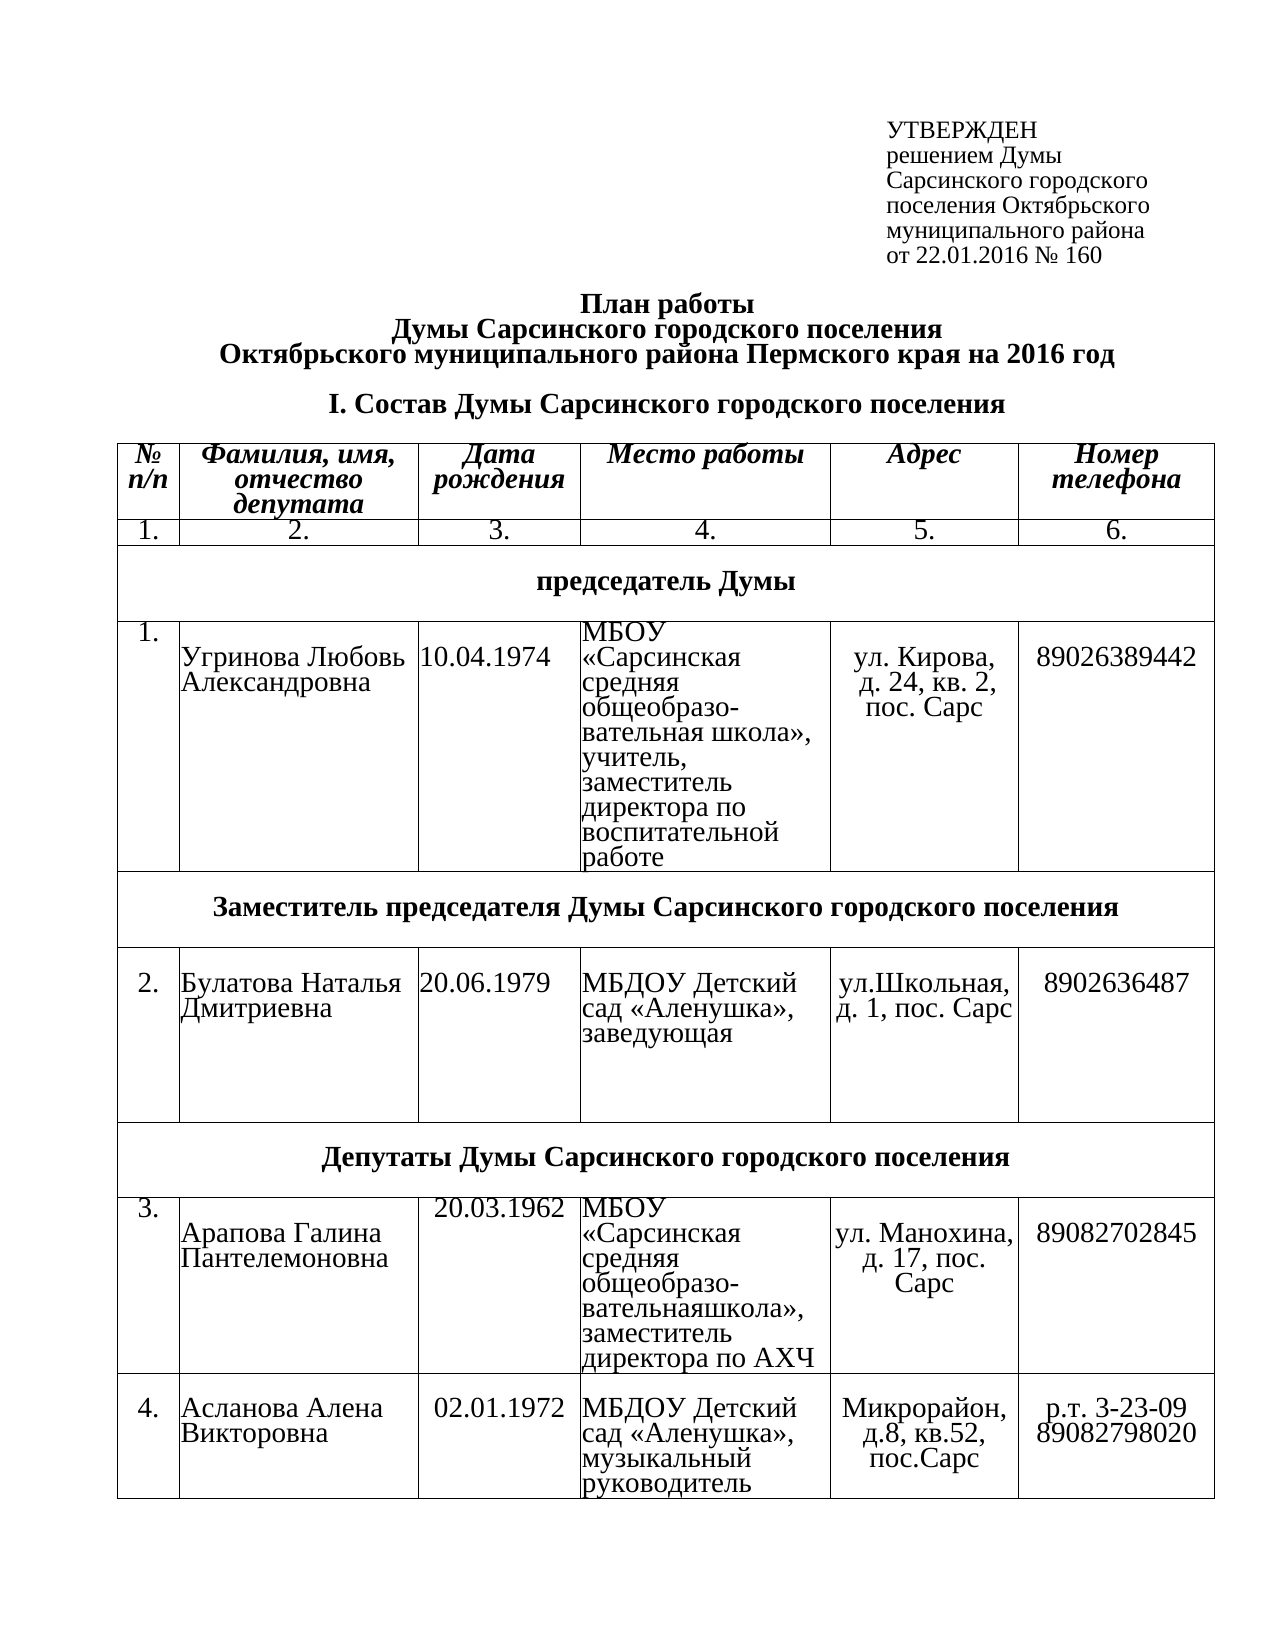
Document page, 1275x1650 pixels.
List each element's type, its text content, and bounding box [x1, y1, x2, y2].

table_cell 1. [118, 622, 179, 871]
table_cell МБДОУ Детский сад «Аленушка», заведующая [581, 948, 830, 1121]
table_cell 3. [118, 1198, 179, 1372]
table_cell 5. [831, 520, 1018, 545]
text План работы [118, 293, 1216, 318]
table_header Номер телефона [1019, 444, 1214, 519]
table_cell 3. [419, 520, 580, 545]
text муниципального района [118, 218, 1216, 243]
table_cell 20.03.1962 [419, 1198, 580, 1372]
table_cell 4. [581, 520, 830, 545]
table_cell 2. [118, 948, 179, 1121]
table_cell МБОУ «Сарсинская средняя общеобразо-вательнаяшкола», заместитель директора по АХЧ [581, 1198, 830, 1372]
table_cell 2. [180, 520, 418, 545]
table_header Адрес [831, 444, 1018, 519]
table_cell 89026389442 [1019, 622, 1214, 871]
text Сарсинского городского [118, 168, 1216, 193]
table_cell Асланова Алена Викторовна [180, 1374, 418, 1498]
table_cell 10.04.1974 [419, 622, 580, 871]
table_cell Угринова Любовь Александровна [180, 622, 418, 871]
text УТВЕРЖДЕН [118, 118, 1216, 143]
table_cell Заместитель председателя Думы Сарсинского городского поселения [118, 872, 1214, 947]
text поселения Октябрьского [118, 193, 1216, 218]
table_header № п/п [118, 444, 179, 519]
table_cell 20.06.1979 [419, 948, 580, 1121]
table_cell председатель Думы [118, 546, 1214, 621]
text Октябрьского муниципального района Пермского края на 2016 год [118, 343, 1216, 368]
table_cell 89082702845 [1019, 1198, 1214, 1372]
text Думы Сарсинского городского поселения [118, 318, 1216, 343]
table_cell Арапова Галина Пантелемоновна [180, 1198, 418, 1372]
text от 22.01.2016 № 160 [118, 243, 1216, 268]
text I. Состав Думы Сарсинского городского поселения [118, 393, 1216, 418]
table_cell ул.Школьная, д. 1, пос. Сарс [831, 948, 1018, 1121]
table_cell Булатова Наталья Дмитриевна [180, 948, 418, 1121]
table_cell ул. Манохина, д. 17, пос. Сарс [831, 1198, 1018, 1372]
table_cell ул. Кирова, д. 24, кв. 2, пос. Сарс [831, 622, 1018, 871]
table_cell Микрорайон, д.8, кв.52, пос.Сарс [831, 1374, 1018, 1498]
text решением Думы [118, 143, 1216, 168]
table_cell 6. [1019, 520, 1214, 545]
table_cell 02.01.1972 [419, 1374, 580, 1498]
table_cell 4. [118, 1374, 179, 1498]
table_cell Депутаты Думы Сарсинского городского поселения [118, 1123, 1214, 1197]
table_cell МБДОУ Детский сад «Аленушка», музыкальный руководитель [581, 1374, 830, 1498]
table_cell 8902636487 [1019, 948, 1214, 1121]
table_header Место работы [581, 444, 830, 519]
table_cell 1. [118, 520, 179, 545]
table_header Дата рождения [419, 444, 580, 519]
table_cell МБОУ «Сарсинская средняя общеобразо-вательная школа», учитель, заместитель директора по воспитательной работе [581, 622, 830, 871]
table_header Фамилия, имя, отчество депутата [180, 444, 418, 519]
table_cell р.т. 3-23-09 89082798020 [1019, 1374, 1214, 1498]
